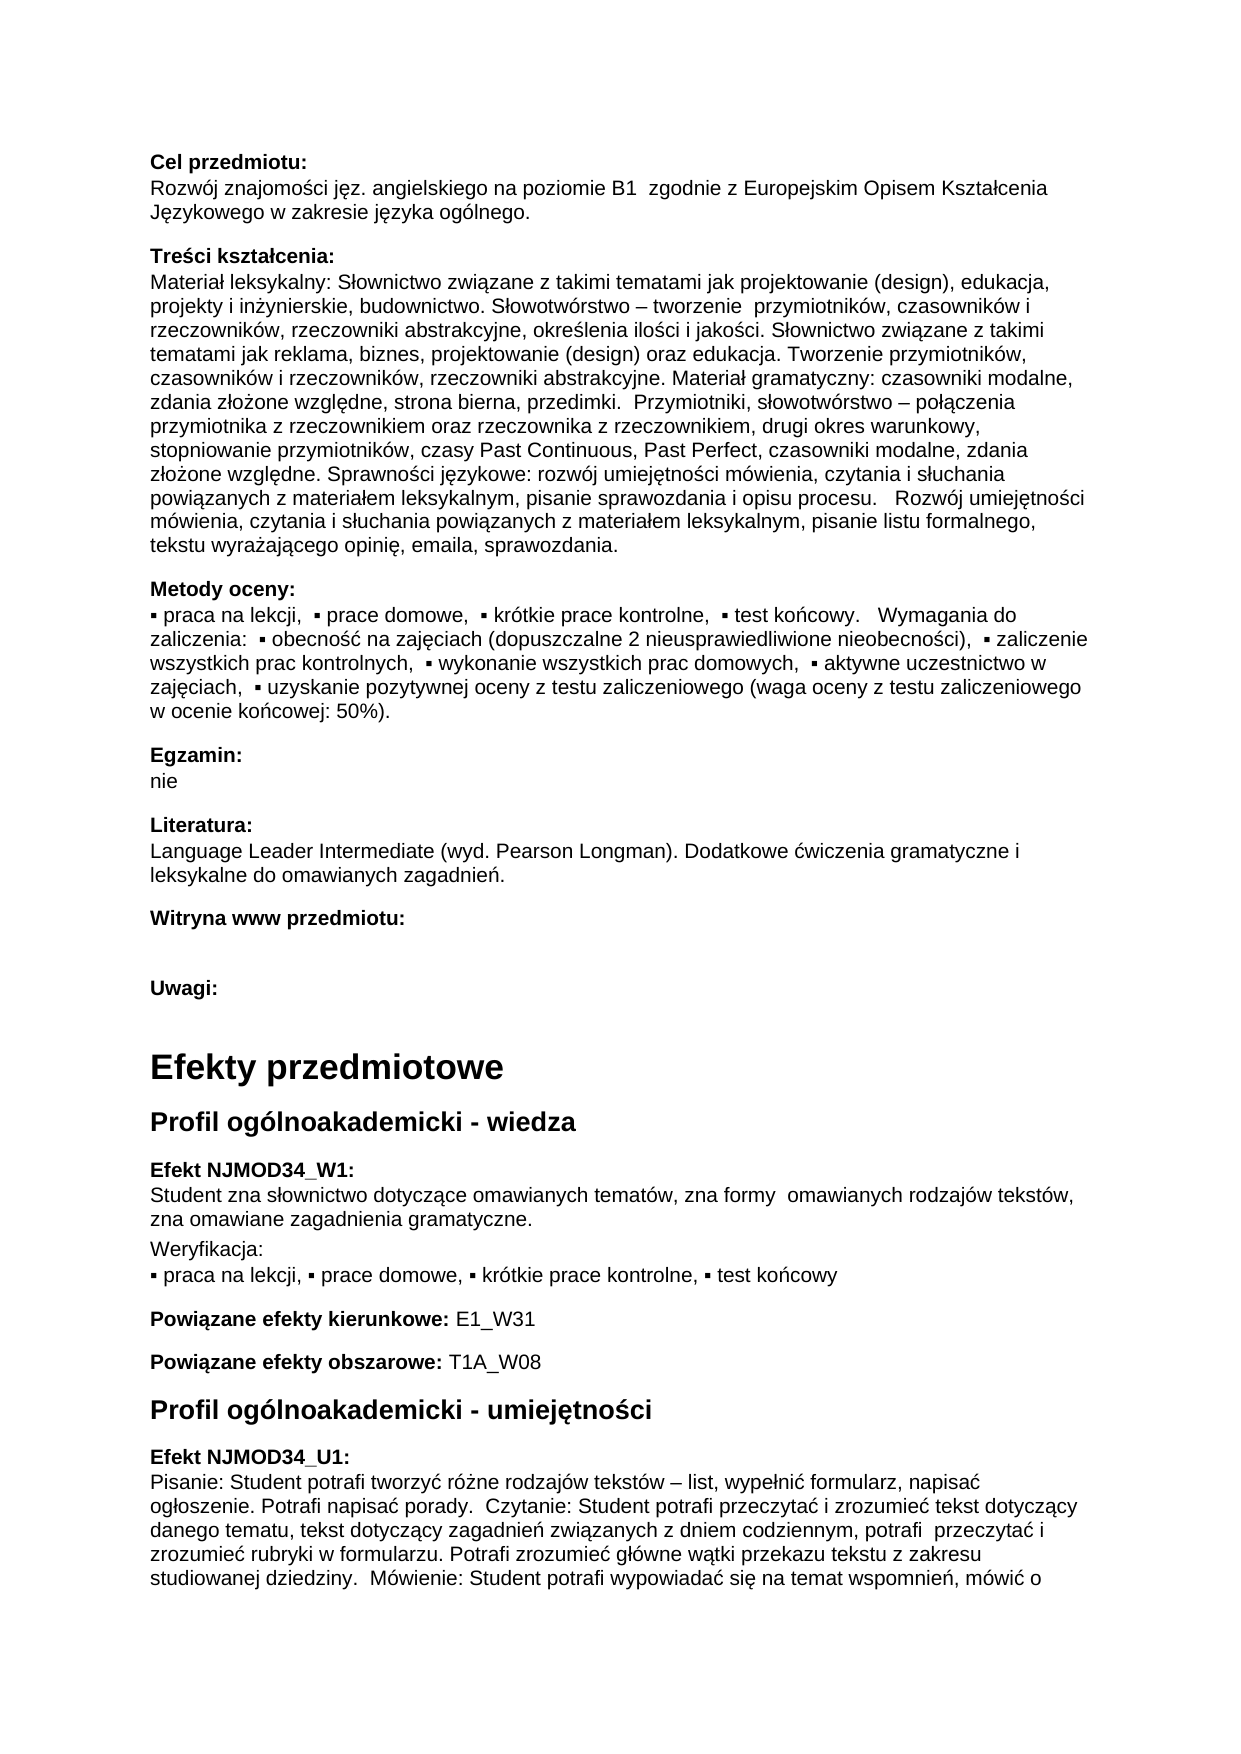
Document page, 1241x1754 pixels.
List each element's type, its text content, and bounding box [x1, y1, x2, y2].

subtitle Profil ogólnoakademicki - umiejętności [150, 1394, 1090, 1425]
text ▪ praca na lekcji, ▪ prace domowe, ▪ krótkie prace kontrolne, ▪ test końcowy [150, 1263, 1090, 1287]
text Efekt NJMOD34_U1: [150, 1445, 1090, 1469]
text Literatura: [150, 812, 1090, 836]
text Cel przedmiotu: [150, 150, 1090, 174]
text ▪ praca na lekcji, ▪ prace domowe, ▪ krótkie prace kontrolne, ▪ test końcowy. Wymagania do zaliczenia: ▪ obecność na zajęciach (dopuszczalne 2 nieusprawiedliwione nieobecności), ▪ zaliczenie wszystkich prac kontrolnych, ▪ wykonanie wszystkich prac domowych, ▪ aktywne uczestnictwo w zajęciach, ▪ uzyskanie pozytywnej oceny z testu zaliczeniowego (waga oceny z testu zaliczeniowego w ocenie końcowej: 50%). [150, 603, 1090, 723]
text Uwagi: [150, 976, 1090, 1000]
text Egzamin: [150, 743, 1090, 767]
text Treści kształcenia: [150, 244, 1090, 268]
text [150, 1470, 1090, 1590]
text Weryfikacja: [150, 1237, 1090, 1261]
subtitle Efekty przedmiotowe [150, 1046, 1090, 1087]
text Powiązane efekty obszarowe: T1A_W08 [150, 1350, 1090, 1374]
text Efekt NJMOD34_W1: [150, 1157, 1090, 1181]
text Witryna www przedmiotu: [150, 906, 1090, 930]
text Student zna słownictwo dotyczące omawianych tematów, zna formy omawianych rodzajów tekstów, zna omawiane zagadnienia gramatyczne. [150, 1182, 1090, 1230]
text Rozwój znajomości jęz. angielskiego na poziomie B1 zgodnie z Europejskim Opisem Kształcenia Językowego w zakresie języka ogólnego. [150, 176, 1090, 224]
text Materiał leksykalny: Słownictwo związane z takimi tematami jak projektowanie (design), edukacja, projekty i inżynierskie, budownictwo. Słowotwórstwo – tworzenie przymiotników, czasowników i rzeczowników, rzeczowniki abstrakcyjne, określenia ilości i jakości. Słownictwo związane z takimi tematami jak reklama, biznes, projektowanie (design) oraz edukacja. Tworzenie przymiotników, czasowników i rzeczowników, rzeczowniki abstrakcyjne. Materiał gramatyczny: czasowniki modalne, zdania złożone względne, strona bierna, przedimki. Przymiotniki, słowotwórstwo – połączenia przymiotnika z rzeczownikiem oraz rzeczownika z rzeczownikiem, drugi okres warunkowy, stopniowanie przymiotników, czasy Past Continuous, Past Perfect, czasowniki modalne, zdania złożone względne. Sprawności językowe: rozwój umiejętności mówienia, czytania i słuchania powiązanych z materiałem leksykalnym, pisanie sprawozdania i opisu procesu. Rozwój umiejętności mówienia, czytania i słuchania powiązanych z materiałem leksykalnym, pisanie listu formalnego, tekstu wyrażającego opinię, emaila, sprawozdania. [150, 270, 1090, 557]
text Language Leader Intermediate (wyd. Pearson Longman). Dodatkowe ćwiczenia gramatyczne i leksykalne do omawianych zagadnień. [150, 838, 1090, 886]
subtitle Profil ogólnoakademicki - wiedza [150, 1106, 1090, 1138]
text Powiązane efekty kierunkowe: E1_W31 [150, 1306, 1090, 1330]
text nie [150, 769, 1090, 793]
text Metody oceny: [150, 577, 1090, 601]
